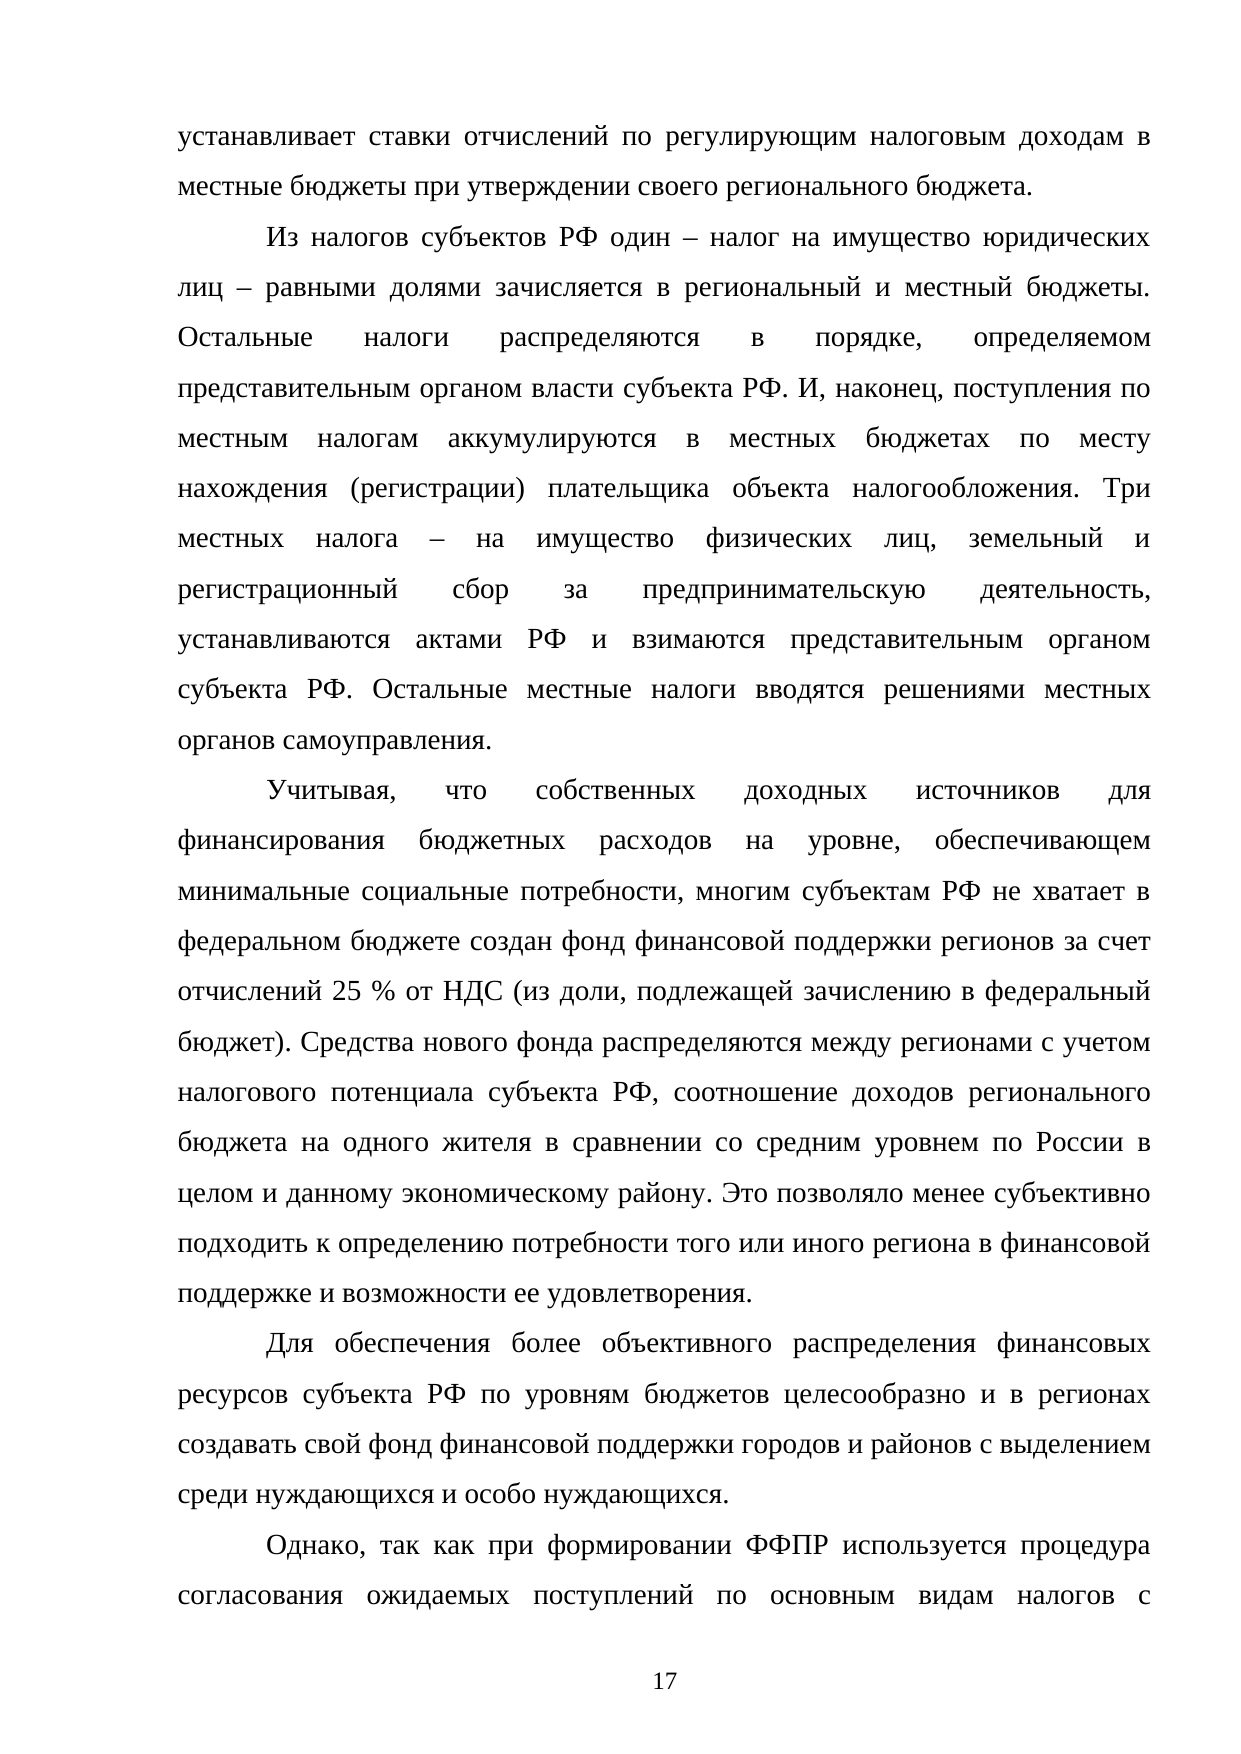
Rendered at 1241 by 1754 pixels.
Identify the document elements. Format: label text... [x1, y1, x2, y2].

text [177, 118, 1152, 202]
text Из налогов субъектов РФ один – налог на имущество юридических лиц – равными долями зачисляется в региональный и местный бюджеты. Остальные налоги распределяются в порядке, определяемом представительным органом власти субъекта РФ. И, наконец, поступления по местным налогам аккумулируются в местных бюджетах по месту нахождения (регистрации) плательщика объекта налогообложения. Три местных налога – на имущество физических лиц, земельный и регистрационный сбор за предпринимательскую деятельность, устанавливаются актами РФ и взимаются представительным органом субъекта РФ. Остальные местные налоги вводятся решениями местных органов самоуправления. [177, 219, 1152, 755]
text Для обеспечения более объективного распределения финансовых ресурсов субъекта РФ по уровням бюджетов целесообразно и в регионах создавать свой фонд финансовой поддержки городов и районов с выделением среди нуждающихся и особо нуждающихся. [177, 1326, 1152, 1510]
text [177, 1527, 1152, 1611]
text Учитывая, что собственных доходных источников для финансирования бюджетных расходов на уровне, обеспечивающем минимальные социальные потребности, многим субъектам РФ не хватает в федеральном бюджете создан фонд финансовой поддержки регионов за счет отчислений 25 % от НДС (из доли, подлежащей зачислению в федеральный бюджет). Средства нового фонда распределяются между регионами с учетом налогового потенциала субъекта РФ, соотношение доходов регионального бюджета на одного жителя в сравнении со средним уровнем по России в целом и данному экономическому району. Это позволяло менее субъективно подходить к определению потребности того или иного региона в финансовой поддержке и возможности ее удовлетворения. [177, 772, 1152, 1309]
